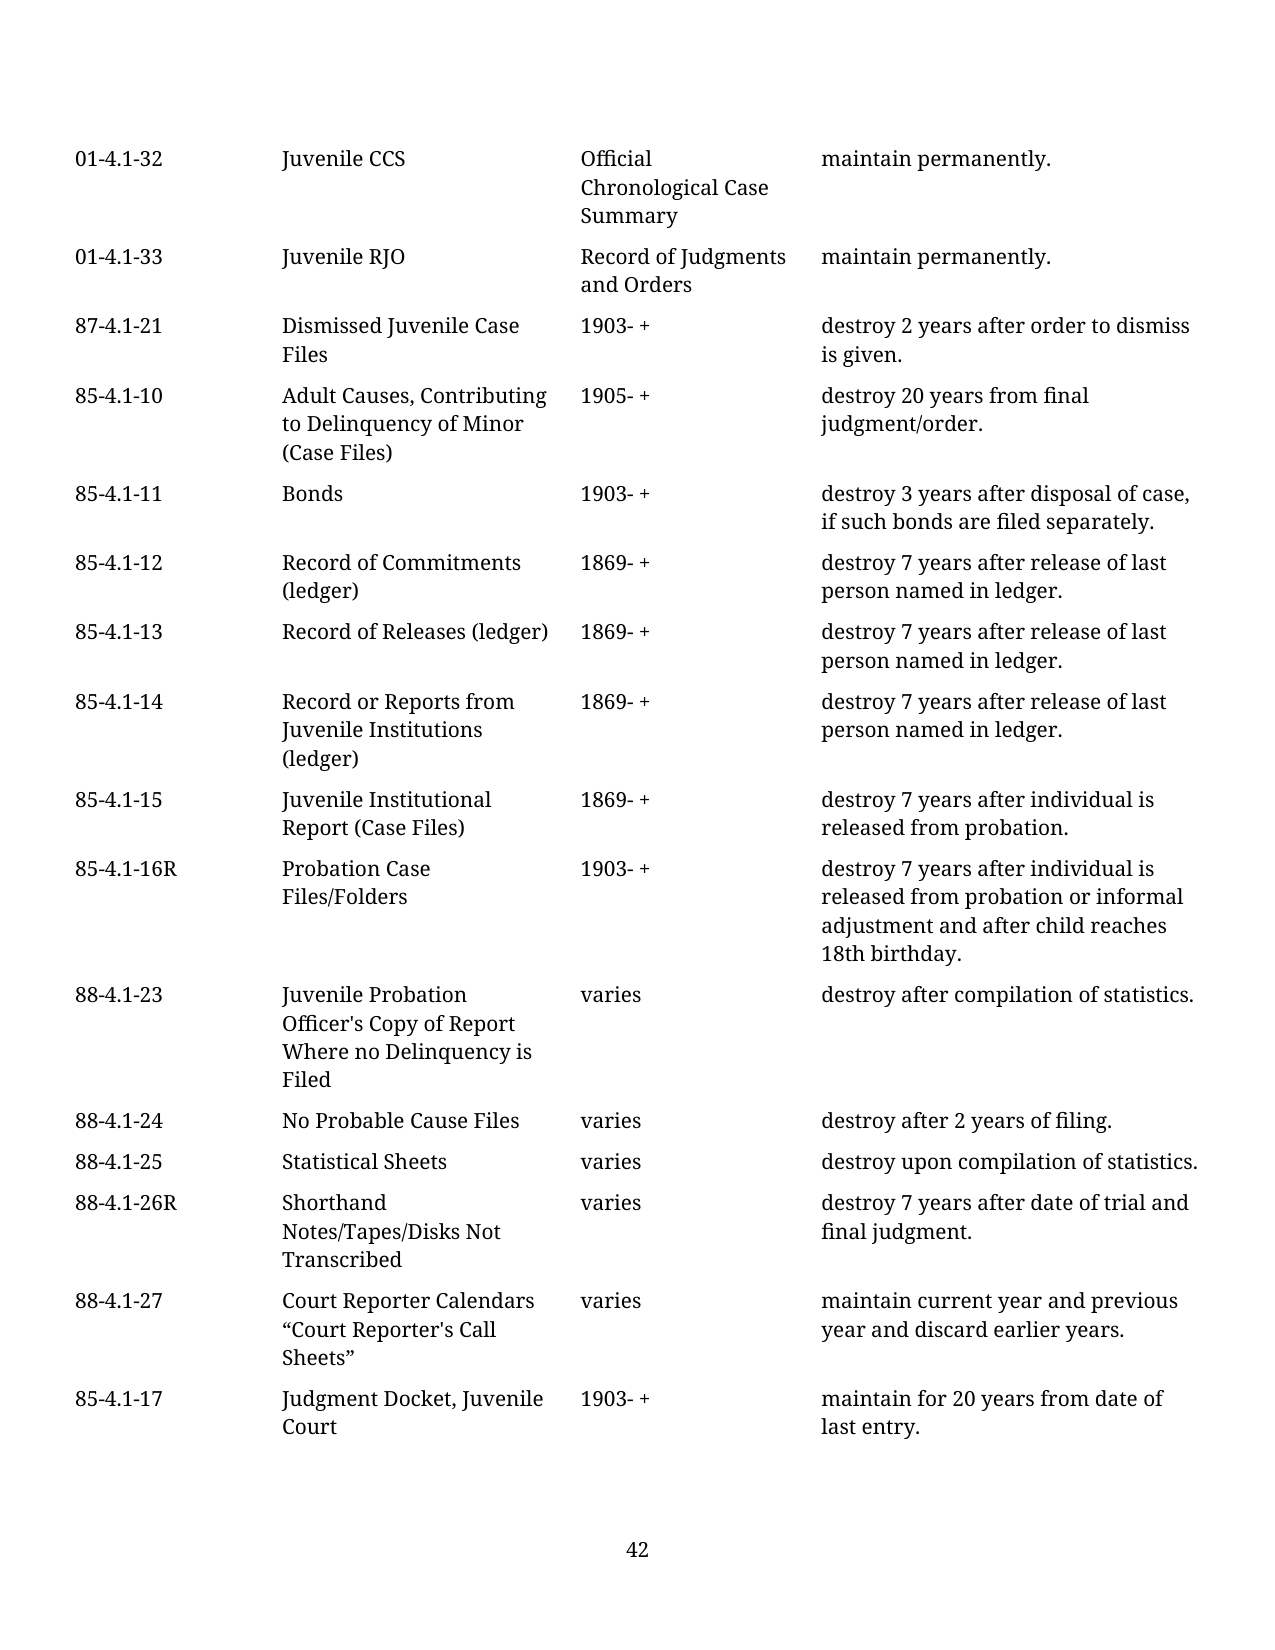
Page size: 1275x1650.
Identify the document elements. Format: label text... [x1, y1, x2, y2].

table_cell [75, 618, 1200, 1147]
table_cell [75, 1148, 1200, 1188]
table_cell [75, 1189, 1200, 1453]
table_cell 01-4.1-32 [75, 144, 282, 242]
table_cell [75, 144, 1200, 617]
